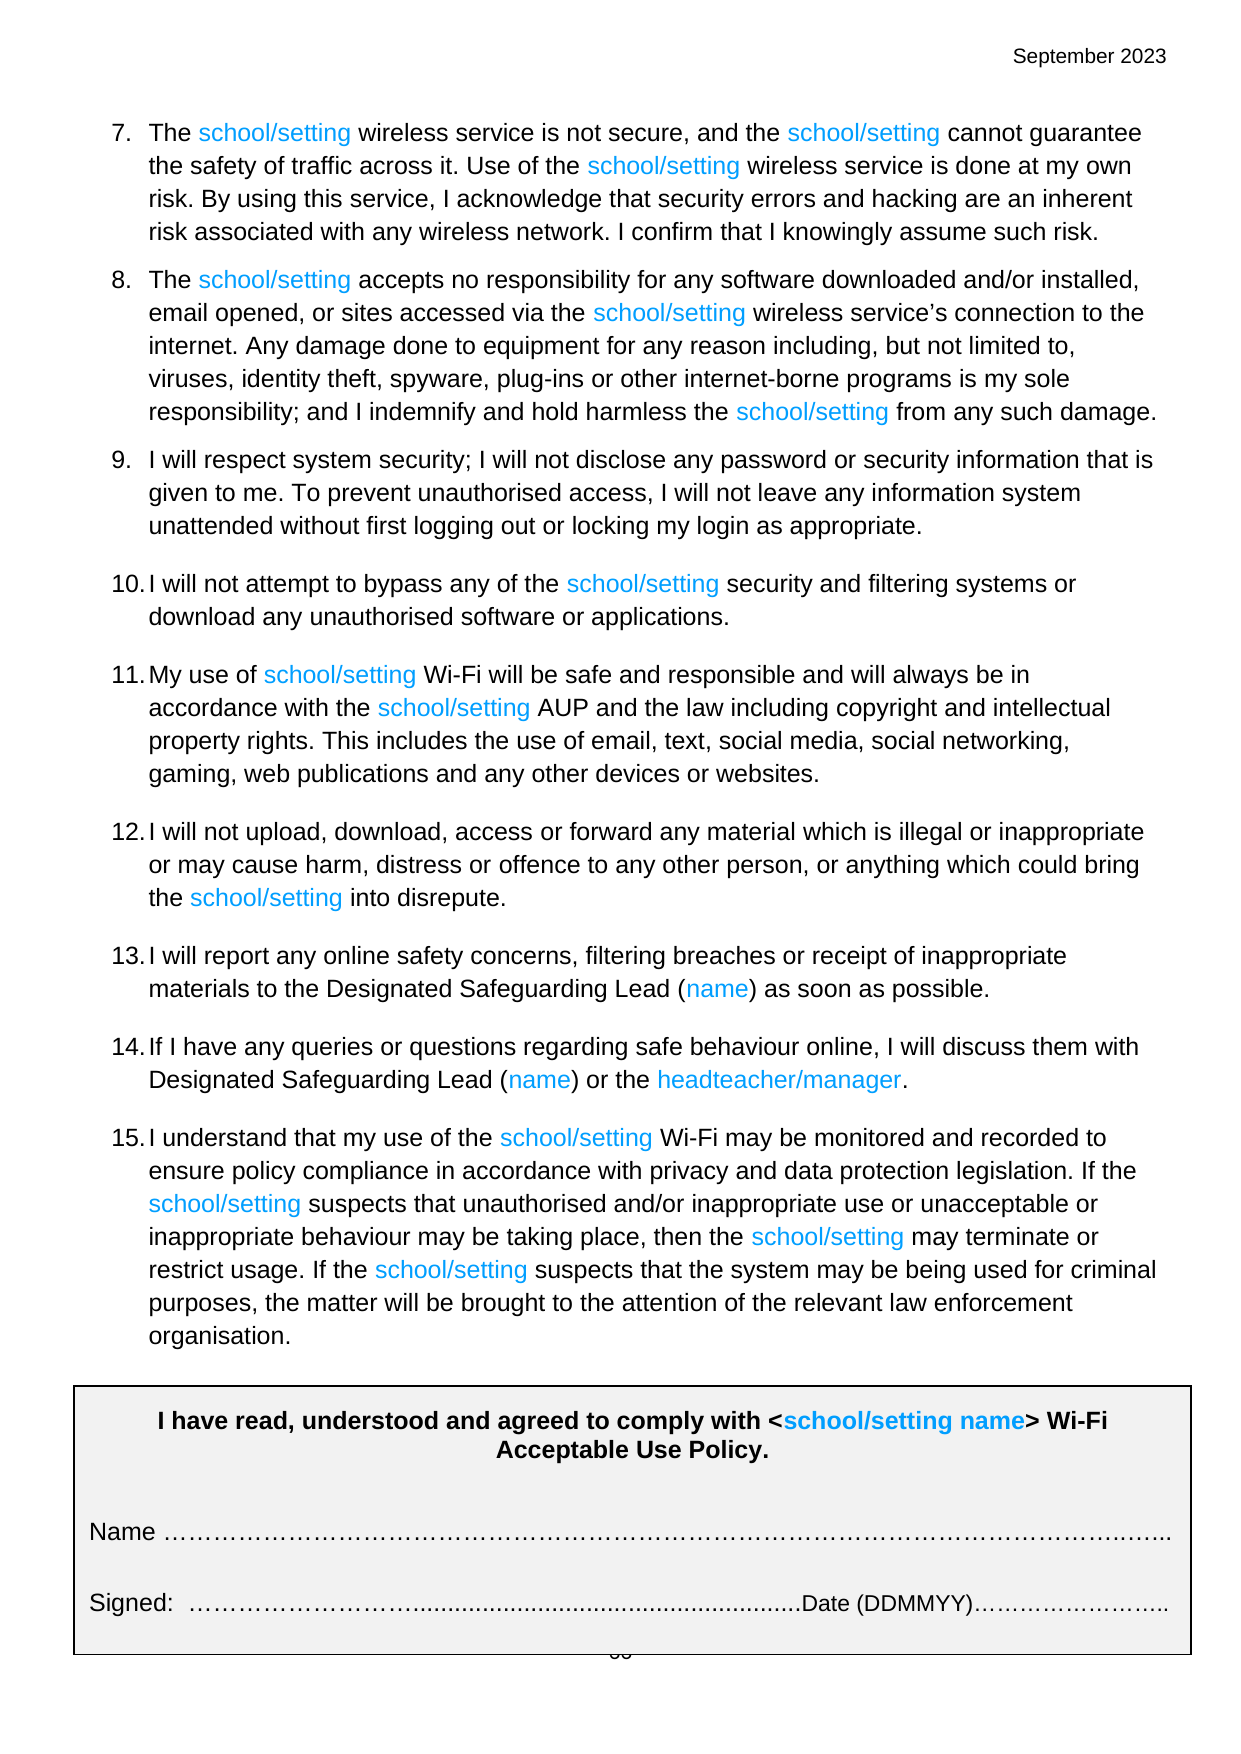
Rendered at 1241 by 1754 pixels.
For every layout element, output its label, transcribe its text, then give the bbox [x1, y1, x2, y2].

list I will not attempt to bypass any of the school/setting security and filtering systems or download any unauthorised software or applications. [111, 569, 1167, 630]
list If I have any queries or questions regarding safe behaviour online, I will discuss them with Designated Safeguarding Lead (name) or the headteacher/manager. [111, 1032, 1167, 1094]
list I will respect system security; I will not disclose any password or security information that is given to me. To prevent unauthorised access, I will not leave any information system unattended without first logging out or locking my login as appropriate. [111, 444, 1167, 539]
list The school/setting accepts no responsibility for any software downloaded and/or installed, email opened, or sites accessed via the school/setting wireless service’s connection to the internet. Any damage done to equipment for any reason including, but not limited to, viruses, identity theft, spyware, plug-ins or other internet-borne programs is my sole responsibility; and I indemnify and hold harmless the school/setting from any such damage. [111, 265, 1167, 426]
list My use of school/setting Wi-Fi will be safe and responsible and will always be in accordance with the school/setting AUP and the law including copyright and intellectual property rights. This includes the use of email, text, social media, social networking, gaming, web publications and any other devices or websites. [111, 660, 1167, 787]
list The school/setting wireless service is not secure, and the school/setting cannot guarantee the safety of traffic across it. Use of the school/setting wireless service is done at my own risk. By using this service, I acknowledge that security errors and hacking are an inherent risk associated with any wireless network. I confirm that I knowingly assume such risk. [111, 118, 1167, 246]
list I will report any online safety concerns, filtering breaches or receipt of inappropriate materials to the Designated Safeguarding Lead (name) as soon as possible. [111, 941, 1167, 1003]
list I will not upload, download, access or forward any material which is illegal or inappropriate or may cause harm, distress or offence to any other person, or anything which could bring the school/setting into disrepute. [111, 817, 1167, 912]
list I understand that my use of the school/setting Wi-Fi may be monitored and recorded to ensure policy compliance in accordance with privacy and data protection legislation. If the school/setting suspects that unauthorised and/or inappropriate use or unacceptable or inappropriate behaviour may be taking place, then the school/setting may terminate or restrict usage. If the school/setting suspects that the system may be being used for criminal purposes, the matter will be brought to the attention of the relevant law enforcement organisation. [111, 1123, 1167, 1350]
